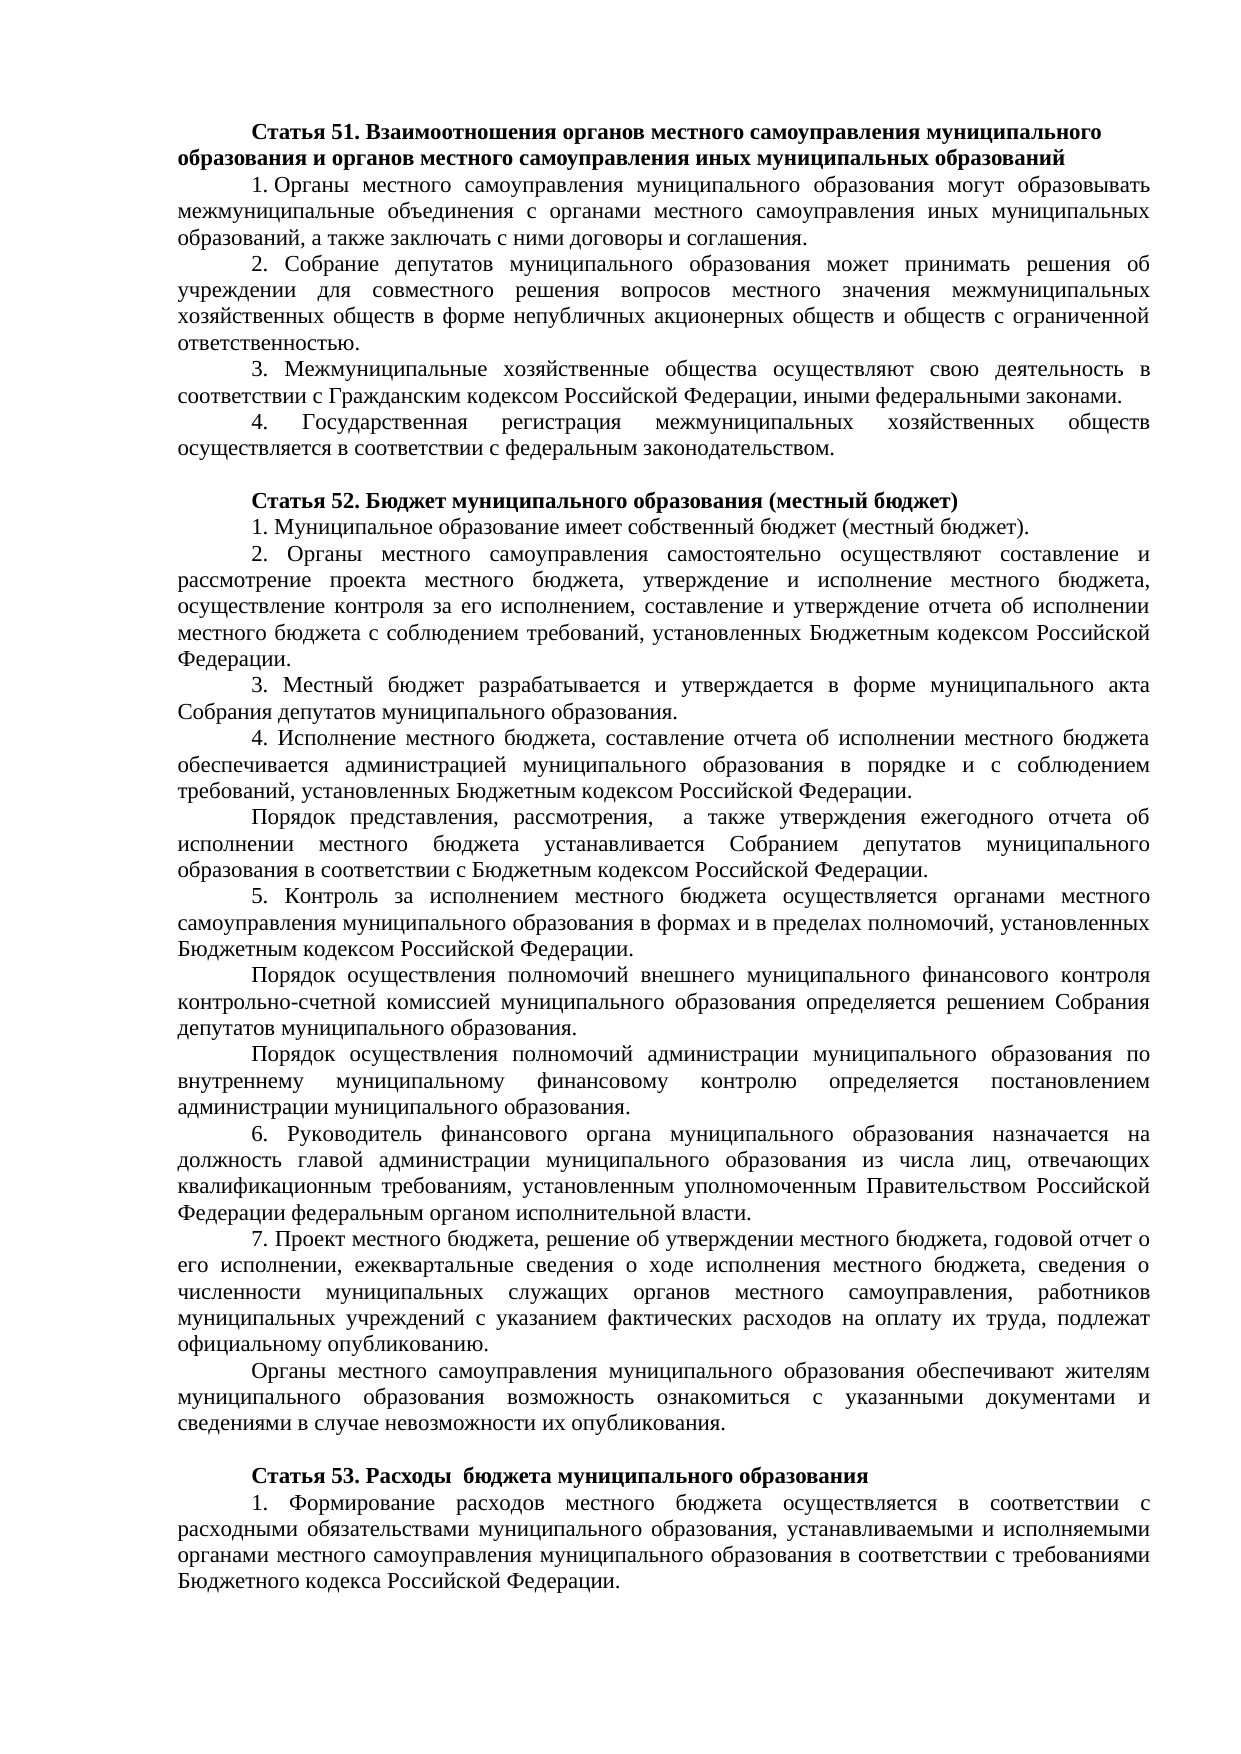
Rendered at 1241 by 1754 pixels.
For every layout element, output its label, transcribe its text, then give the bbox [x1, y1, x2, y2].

text 1. Органы местного самоуправления муниципального образования могут образовывать межмуниципальные объединения с органами местного самоуправления иных муниципальных образований, а также заключать с ними договоры и соглашения. [177, 171, 1152, 250]
text 4. Государственная регистрация межмуниципальных хозяйственных обществ осуществляется в соответствии с федеральным законодательством. [177, 408, 1152, 461]
subtitle Статья 53. Расходы бюджета муниципального образования [177, 1462, 1152, 1488]
text 5. Контроль за исполнением местного бюджета осуществляется органами местного самоуправления муниципального образования в формах и в пределах полномочий, установленных Бюджетным кодексом Российской Федерации. [177, 882, 1152, 961]
text Порядок осуществления полномочий внешнего муниципального финансового контроля контрольно-счетной комиссией муниципального образования определяется решением Собрания депутатов муниципального образования. [177, 961, 1152, 1041]
text 2. Собрание депутатов муниципального образования может принимать решения об учреждении для совместного решения вопросов местного значения межмуниципальных хозяйственных обществ в форме непубличных акционерных обществ и обществ с ограниченной ответственностью. [177, 250, 1152, 355]
text 4. Исполнение местного бюджета, составление отчета об исполнении местного бюджета обеспечивается администрацией муниципального образования в порядке и с соблюдением требований, установленных Бюджетным кодексом Российской Федерации. [177, 724, 1152, 803]
text 1. Муниципальное образование имеет собственный бюджет (местный бюджет). [177, 513, 1152, 540]
subtitle Статья 51. Взаимоотношения органов местного самоуправления муниципального образования и органов местного самоуправления иных муниципальных образований [177, 118, 1152, 171]
text 3. Межмуниципальные хозяйственные общества осуществляют свою деятельность в соответствии с Гражданским кодексом Российской Федерации, иными федеральными законами. [177, 355, 1152, 408]
subtitle Статья 52. Бюджет муниципального образования (местный бюджет) [177, 487, 1152, 513]
text 1. Формирование расходов местного бюджета осуществляется в соответствии с расходными обязательствами муниципального образования, устанавливаемыми и исполняемыми органами местного самоуправления муниципального образования в соответствии с требованиями Бюджетного кодекса Российской Федерации. [177, 1488, 1152, 1594]
text 7. Проект местного бюджета, решение об утверждении местного бюджета, годовой отчет о его исполнении, ежеквартальные сведения о ходе исполнения местного бюджета, сведения о численности муниципальных служащих органов местного самоуправления, работников муниципальных учреждений с указанием фактических расходов на оплату их труда, подлежат официальному опубликованию. [177, 1225, 1152, 1357]
text 2. Органы местного самоуправления самостоятельно осуществляют составление и рассмотрение проекта местного бюджета, утверждение и исполнение местного бюджета, осуществление контроля за его исполнением, составление и утверждение отчета об исполнении местного бюджета с соблюдением требований, установленных Бюджетным кодексом Российской Федерации. [177, 540, 1152, 672]
text Порядок осуществления полномочий администрации муниципального образования по внутреннему муниципальному финансовому контролю определяется постановлением администрации муниципального образования. [177, 1041, 1152, 1119]
text Порядок представления, рассмотрения, а также утверждения ежегодного отчета об исполнении местного бюджета устанавливается Собранием депутатов муниципального образования в соответствии с Бюджетным кодексом Российской Федерации. [177, 803, 1152, 882]
text 3. Местный бюджет разрабатывается и утверждается в форме муниципального акта Собрания депутатов муниципального образования. [177, 672, 1152, 724]
text 6. Руководитель финансового органа муниципального образования назначается на должность главой администрации муниципального образования из числа лиц, отвечающих квалификационным требованиям, установленным уполномоченным Правительством Российской Федерации федеральным органом исполнительной власти. [177, 1119, 1152, 1225]
text Органы местного самоуправления муниципального образования обеспечивают жителям муниципального образования возможность ознакомиться с указанными документами и сведениями в случае невозможности их опубликования. [177, 1357, 1152, 1436]
